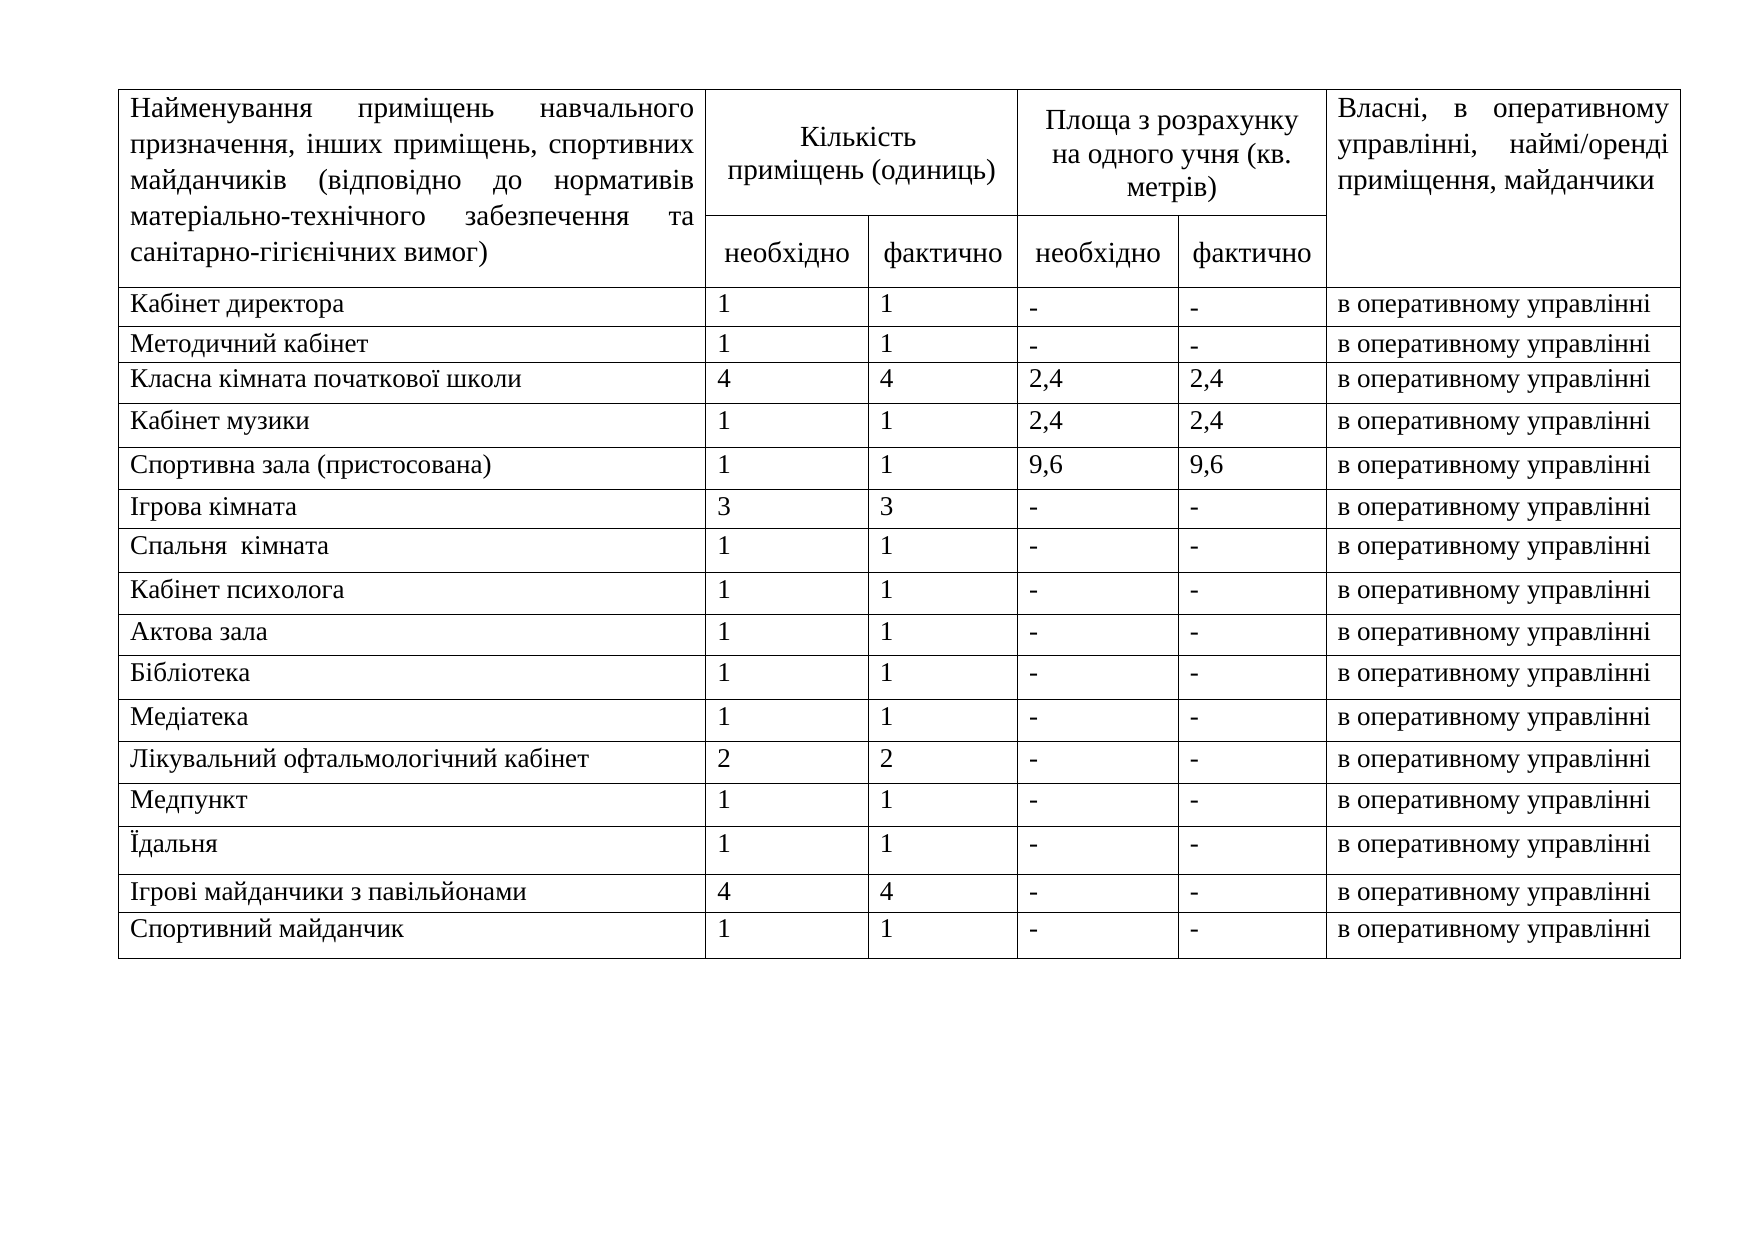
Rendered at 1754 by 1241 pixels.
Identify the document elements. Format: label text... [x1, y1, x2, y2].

table_cell в оперативному управлінні [1327, 615, 1680, 655]
table_cell необхідно [1018, 216, 1178, 287]
table_cell - [1179, 615, 1326, 655]
table_cell 9,6 [1018, 448, 1178, 489]
table_cell - [1018, 327, 1178, 362]
table_cell Класна кімната початкової школи [119, 363, 705, 403]
table_cell Спортивна зала (пристосована) [119, 448, 705, 489]
table_cell - [1018, 529, 1178, 572]
table_cell Спальня кімната [119, 529, 705, 572]
table_header Власні, в оперативному управлінні, наймі/оренді приміщення, майданчики [1327, 90, 1680, 287]
table_cell 4 [869, 363, 1017, 403]
table_cell - [1018, 875, 1178, 912]
table_cell - [1179, 656, 1326, 699]
table_cell 1 [706, 529, 868, 572]
table_cell необхідно [706, 216, 868, 287]
table_cell - [1179, 327, 1326, 362]
table_cell 1 [869, 404, 1017, 447]
table_cell 3 [869, 490, 1017, 528]
table_cell в оперативному управлінні [1327, 327, 1680, 362]
table_cell Методичний кабінет [119, 327, 705, 362]
table_cell Кабінет музики [119, 404, 705, 447]
table_cell 2,4 [1179, 363, 1326, 403]
table_cell 1 [869, 327, 1017, 362]
table_cell Актова зала [119, 615, 705, 655]
table_cell - [1179, 913, 1326, 957]
table_cell Спортивний майданчик [119, 913, 705, 957]
table_cell Медіатека [119, 700, 705, 741]
table_cell 1 [706, 573, 868, 614]
table_cell 1 [706, 448, 868, 489]
table_cell - [1018, 827, 1178, 874]
table_cell - [1179, 529, 1326, 572]
table_cell 1 [706, 656, 868, 699]
table_cell в оперативному управлінні [1327, 529, 1680, 572]
table_cell в оперативному управлінні [1327, 875, 1680, 912]
table_cell Ігрові майданчики з павільйонами [119, 875, 705, 912]
table_cell Кабінет директора [119, 288, 705, 326]
table_cell Лікувальний офтальмологічний кабінет [119, 742, 705, 782]
table_cell - [1018, 490, 1178, 528]
table_cell - [1018, 615, 1178, 655]
table_cell - [1179, 700, 1326, 741]
table_cell - [1018, 784, 1178, 826]
table_cell Кабінет психолога [119, 573, 705, 614]
table_cell 1 [869, 573, 1017, 614]
table_cell в оперативному управлінні [1327, 363, 1680, 403]
table_cell в оперативному управлінні [1327, 573, 1680, 614]
table_cell 4 [706, 363, 868, 403]
table_cell - [1179, 288, 1326, 326]
table_cell 1 [869, 827, 1017, 874]
table_cell - [1179, 827, 1326, 874]
table_cell - [1018, 913, 1178, 957]
table_cell 3 [706, 490, 868, 528]
table_cell 1 [706, 700, 868, 741]
table_cell в оперативному управлінні [1327, 913, 1680, 957]
table_cell 2 [869, 742, 1017, 782]
table_cell 1 [869, 448, 1017, 489]
table_cell 1 [869, 615, 1017, 655]
table_cell в оперативному управлінні [1327, 700, 1680, 741]
table_cell Ігрова кімната [119, 490, 705, 528]
table_cell Їдальня [119, 827, 705, 874]
table_cell 4 [706, 875, 868, 912]
table_cell 1 [869, 913, 1017, 957]
table_cell - [1018, 656, 1178, 699]
table_cell 2 [706, 742, 868, 782]
table_cell в оперативному управлінні [1327, 448, 1680, 489]
table_cell в оперативному управлінні [1327, 784, 1680, 826]
table_cell 1 [869, 700, 1017, 741]
table_cell в оперативному управлінні [1327, 742, 1680, 782]
table_cell - [1179, 573, 1326, 614]
table_header Площа з розрахунку на одного учня (кв. метрів) [1018, 90, 1326, 215]
table_cell - [1018, 742, 1178, 782]
table_cell 1 [869, 529, 1017, 572]
table_cell в оперативному управлінні [1327, 490, 1680, 528]
table_cell 1 [706, 784, 868, 826]
table_cell 1 [706, 615, 868, 655]
table_cell 1 [869, 784, 1017, 826]
table_cell в оперативному управлінні [1327, 288, 1680, 326]
table_cell - [1179, 784, 1326, 826]
table_cell - [1179, 742, 1326, 782]
table_cell 2,4 [1018, 363, 1178, 403]
table_cell 1 [706, 913, 868, 957]
table_cell 1 [706, 404, 868, 447]
table_cell 4 [869, 875, 1017, 912]
table_header Кількість приміщень (одиниць) [706, 90, 1017, 215]
table_cell в оперативному управлінні [1327, 827, 1680, 874]
table_cell Бібліотека [119, 656, 705, 699]
table_cell Медпункт [119, 784, 705, 826]
table_cell 1 [869, 656, 1017, 699]
table_cell 2,4 [1018, 404, 1178, 447]
table_cell - [1018, 700, 1178, 741]
table_cell фактично [1179, 216, 1326, 287]
table_cell в оперативному управлінні [1327, 656, 1680, 699]
table_header Найменування приміщень навчального призначення, інших приміщень, спортивних майданчиків (відповідно до нормативів матеріально-технічного забезпечення та санітарно-гігієнічних вимог) [119, 90, 705, 287]
table_cell 1 [706, 827, 868, 874]
table_cell 2,4 [1179, 404, 1326, 447]
table_cell 1 [706, 288, 868, 326]
table_cell 9,6 [1179, 448, 1326, 489]
table_cell в оперативному управлінні [1327, 404, 1680, 447]
table_cell - [1018, 573, 1178, 614]
table_cell - [1179, 875, 1326, 912]
table_cell - [1018, 288, 1178, 326]
table_cell 1 [706, 327, 868, 362]
table_cell 1 [869, 288, 1017, 326]
table_cell - [1179, 490, 1326, 528]
table_cell фактично [869, 216, 1017, 287]
